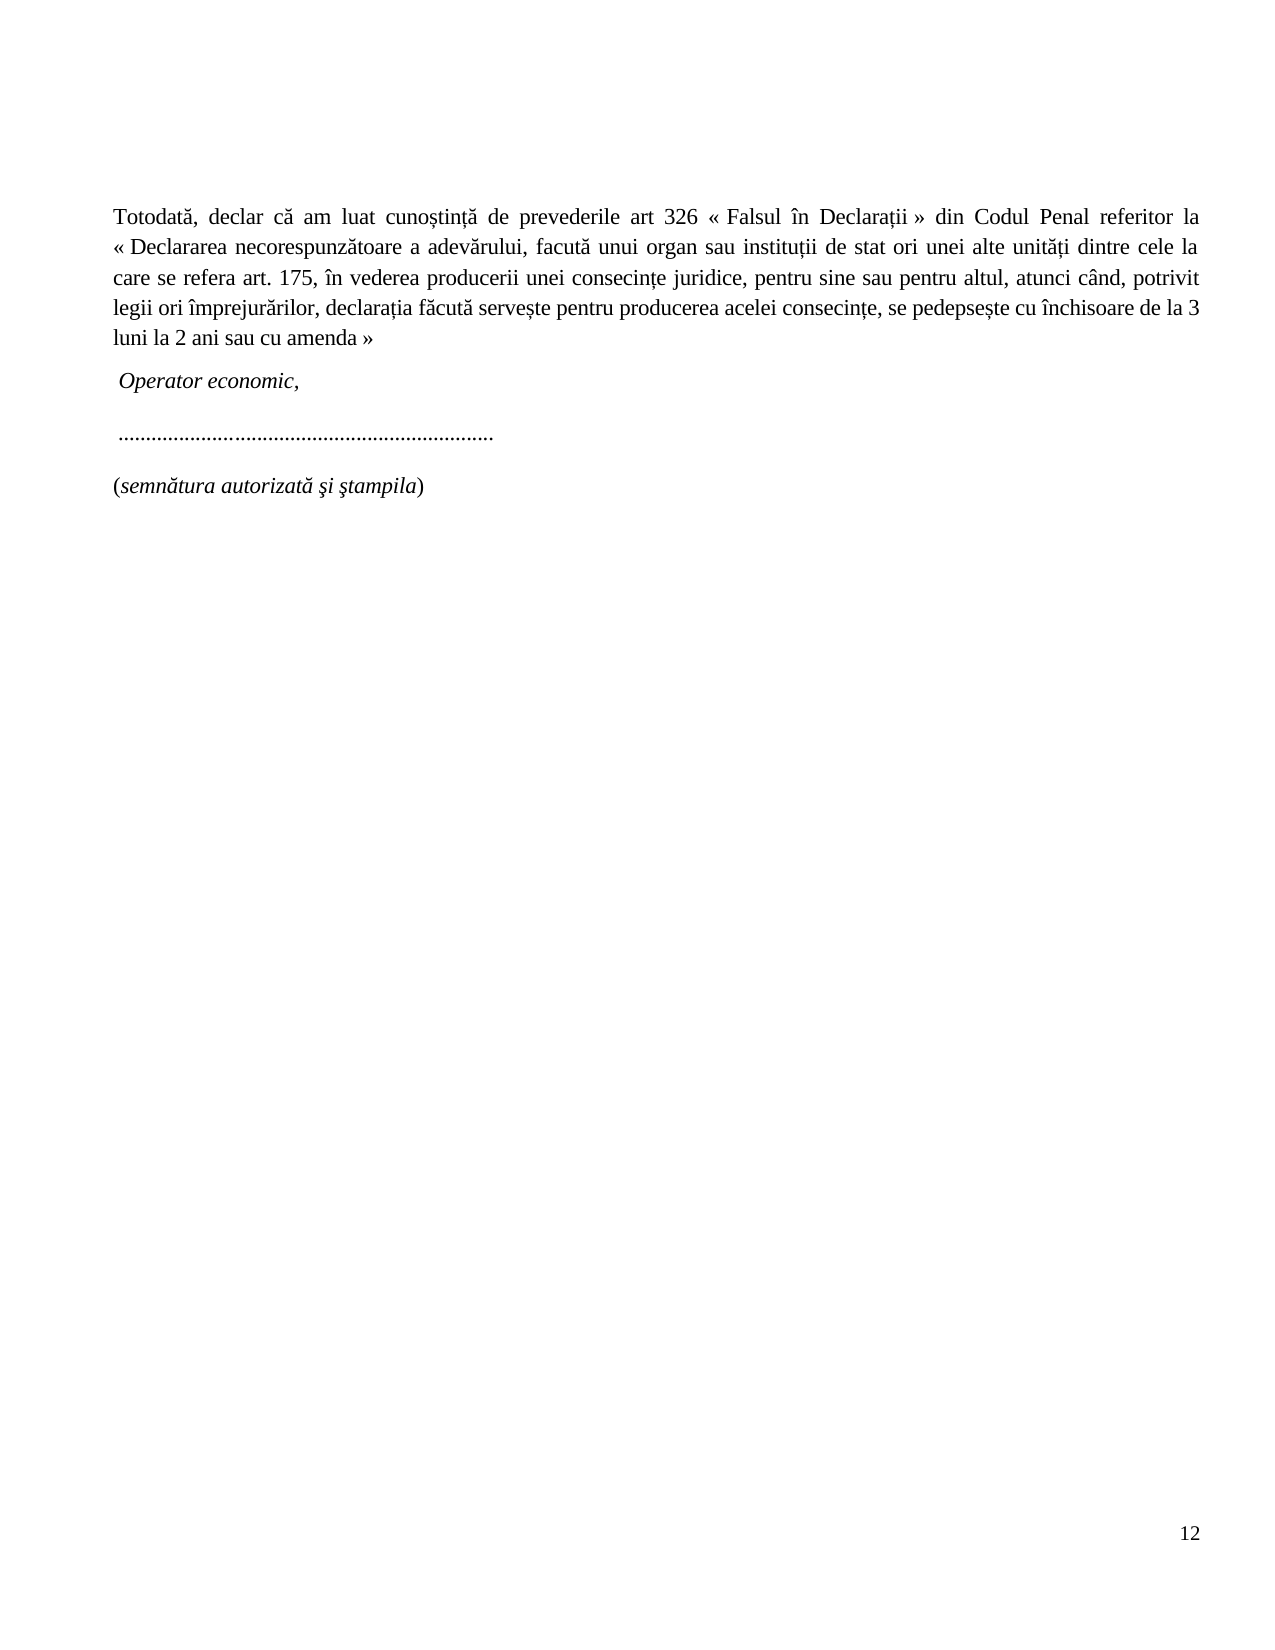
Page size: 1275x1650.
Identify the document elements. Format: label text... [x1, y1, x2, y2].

text (semnătura autorizată şi ştampila) [113, 472, 1200, 498]
text Operator economic, [113, 367, 1200, 393]
text Totodată, declar că am luat cunoștință de prevederile art 326 « Falsul în Declarații » din Codul Penal referitor la « Declararea necorespunzătoare a adevărului, facută unui organ sau instituții de stat ori unei alte unități dintre cele la care se refera art. 175, în vederea producerii unei consecințe juridice, pentru sine sau pentru altul, atunci când, potrivit legii ori împrejurărilor, declarația făcută servește pentru producerea acelei consecințe, se pedepsește cu închisoare de la 3 luni la 2 ani sau cu amenda » [113, 203, 1200, 350]
text .................................................................... [113, 419, 1200, 446]
